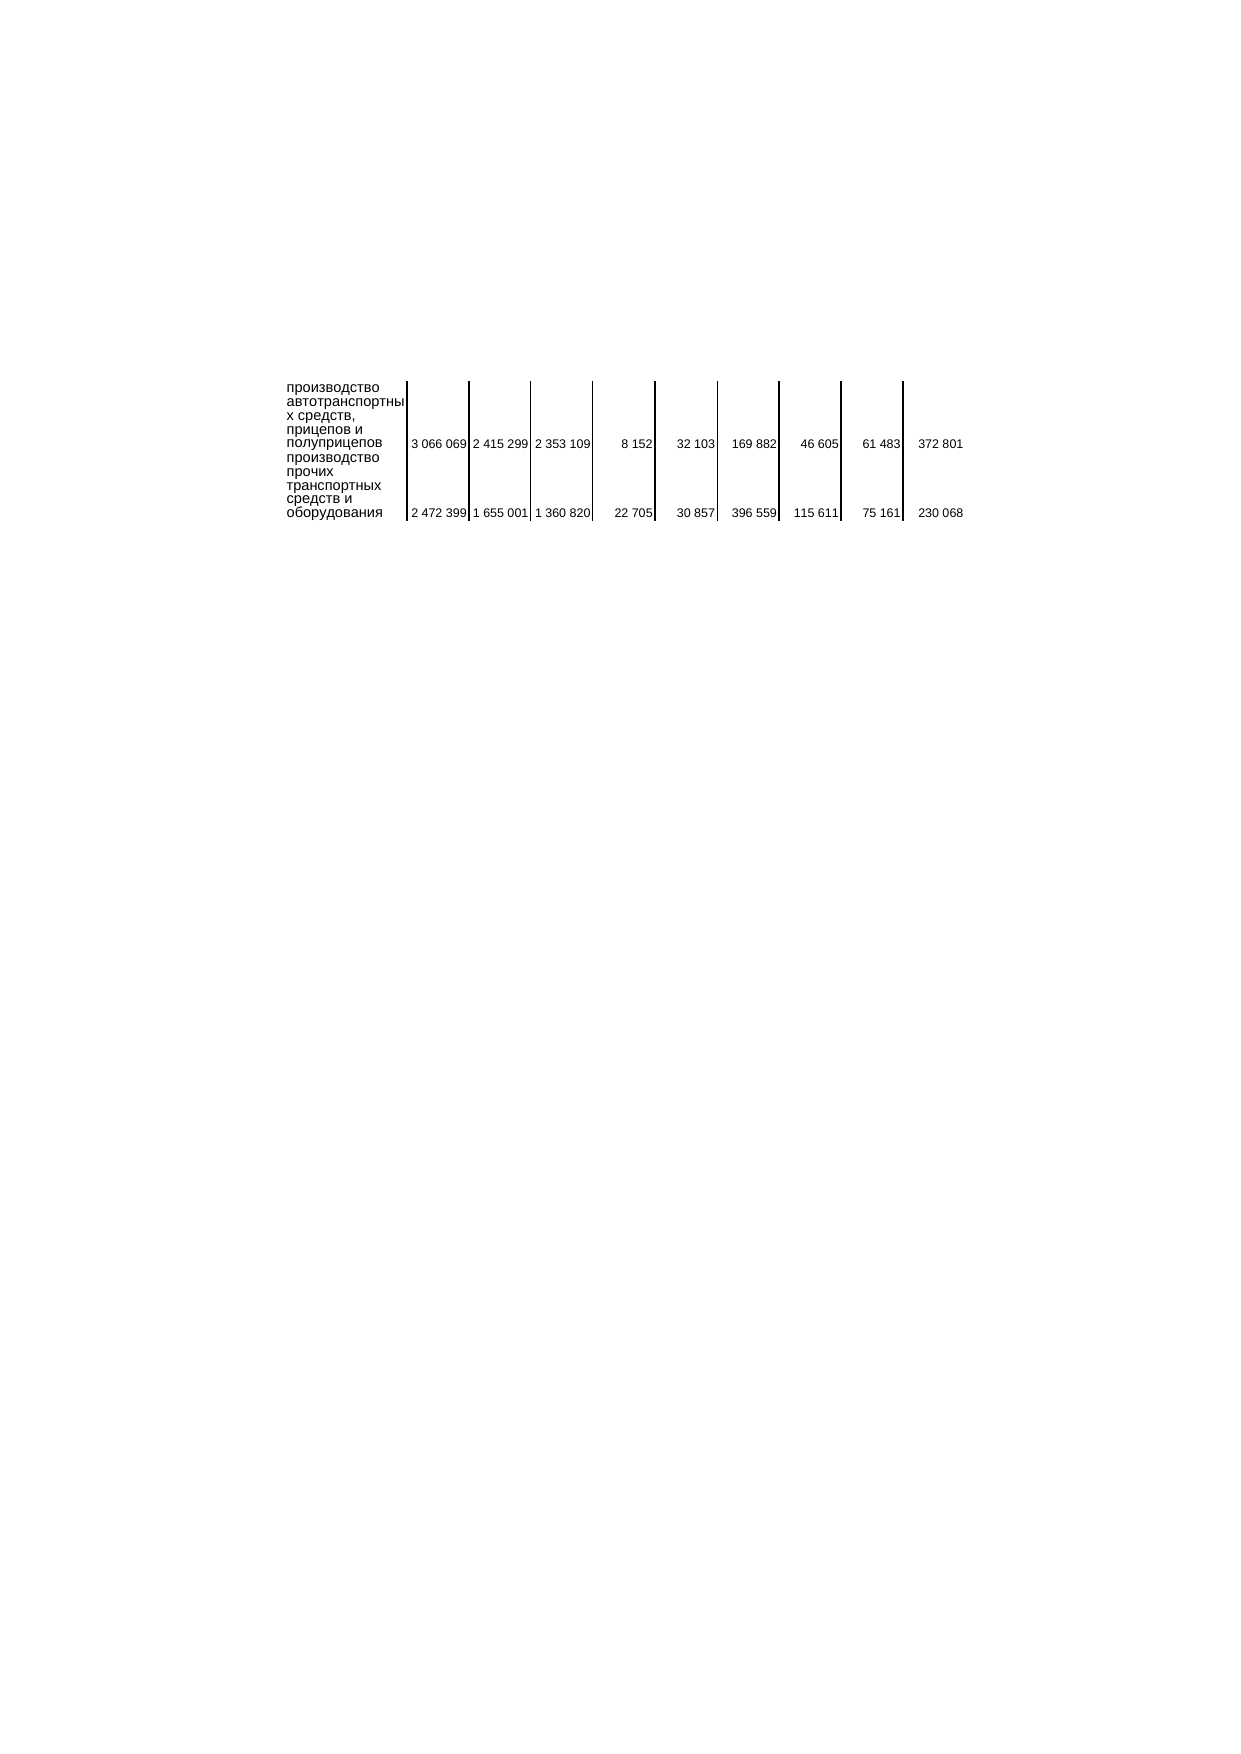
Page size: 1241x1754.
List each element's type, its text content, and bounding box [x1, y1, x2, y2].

table_cell 372 801 [904, 381, 966, 451]
table_cell 61 483 [842, 381, 902, 451]
table_cell 46 605 [780, 381, 840, 451]
table_cell 3 066 069 [408, 381, 468, 451]
table_cell 8 152 [593, 381, 654, 451]
table_cell 169 882 [718, 381, 778, 451]
table_cell производство прочих транспортных средств и оборудования [275, 451, 406, 521]
table_cell 32 103 [656, 381, 717, 451]
table_cell 2 353 109 [531, 381, 592, 451]
table_cell 230 068 [904, 451, 966, 521]
table_cell производство автотранспортных средств, прицепов и полуприцепов [275, 381, 406, 451]
table_cell 115 611 [780, 451, 840, 521]
table_cell 2 415 299 [470, 381, 530, 451]
table_cell 22 705 [593, 451, 654, 521]
table_cell 30 857 [656, 451, 717, 521]
table_cell 1 655 001 [470, 451, 530, 521]
table_cell 396 559 [718, 451, 778, 521]
table_cell 2 472 399 [408, 451, 468, 521]
table_cell 1 360 820 [531, 451, 592, 521]
table_cell 75 161 [842, 451, 902, 521]
